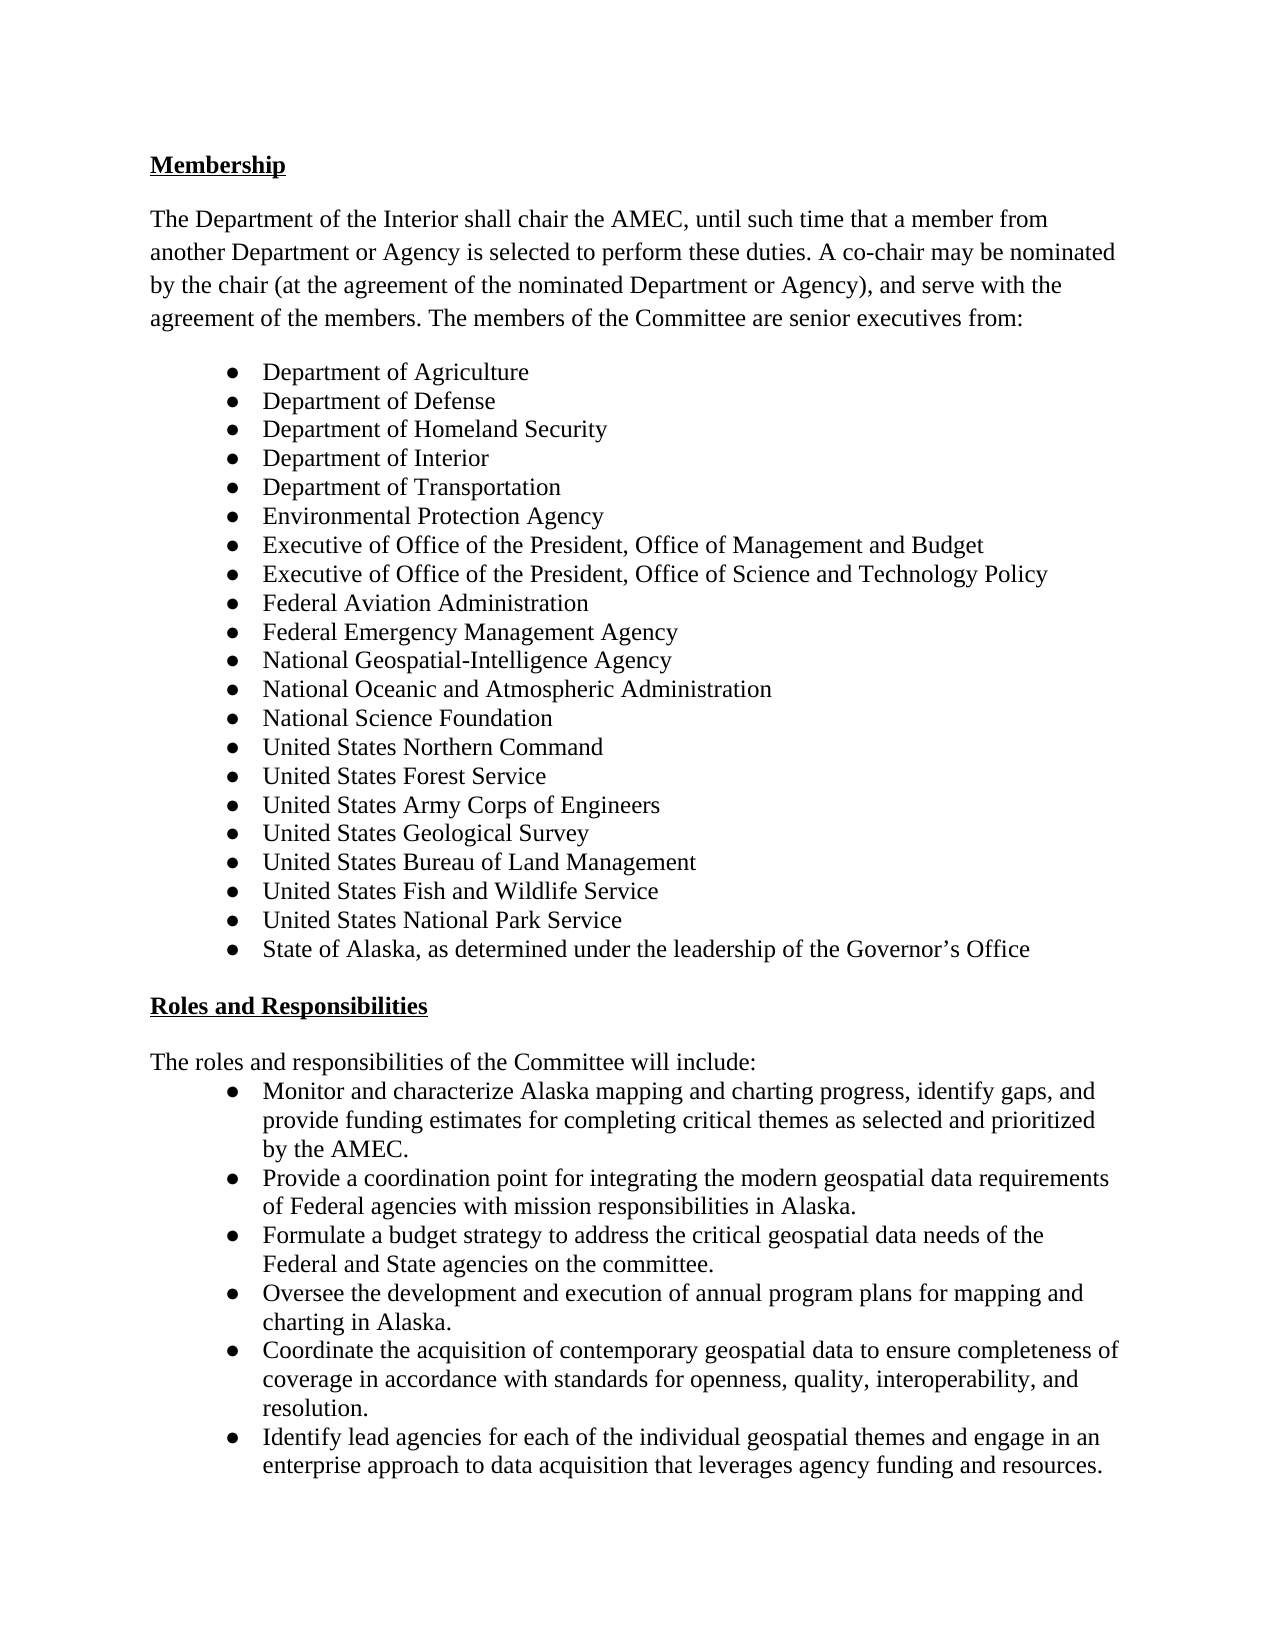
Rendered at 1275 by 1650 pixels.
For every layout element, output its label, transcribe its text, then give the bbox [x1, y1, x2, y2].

text The roles and responsibilities of the Committee will include: [150, 1047, 1125, 1076]
list Formulate a budget strategy to address the critical geospatial data needs of the Federal and State agencies on the committee. [225, 1220, 1125, 1278]
list Department of Homeland Security [225, 414, 1125, 443]
list Department of Interior [225, 443, 1125, 472]
list United States Bureau of Land Management [225, 847, 1125, 876]
list National Geospatial-Intelligence Agency [225, 645, 1125, 674]
list State of Alaska, as determined under the leadership of the Governor’s Office [225, 934, 1125, 963]
list United States National Park Service [225, 905, 1125, 934]
list Federal Emergency Management Agency [225, 616, 1125, 645]
text Roles and Responsibilities [150, 991, 1125, 1019]
list National Science Foundation [225, 703, 1125, 732]
list United States Geological Survey [225, 818, 1125, 847]
list Executive of Office of the President, Office of Management and Budget [225, 530, 1125, 559]
list Provide a coordination point for integrating the modern geospatial data requirements of Federal agencies with mission responsibilities in Alaska. [225, 1163, 1125, 1220]
list Department of Agriculture [225, 357, 1125, 386]
list Department of Transportation [225, 472, 1125, 501]
list Coordinate the acquisition of contemporary geospatial data to ensure completeness of coverage in accordance with standards for openness, quality, interoperability, and resolution. [225, 1335, 1125, 1422]
text Membership [150, 150, 1125, 179]
list United States Army Corps of Engineers [225, 789, 1125, 818]
list Federal Aviation Administration [225, 588, 1125, 616]
list Monitor and characterize Alaska mapping and charting progress, identify gaps, and provide funding estimates for completing critical themes as selected and prioritized by the AMEC. [225, 1076, 1125, 1163]
list Environmental Protection Agency [225, 501, 1125, 530]
list Executive of Office of the President, Office of Science and Technology Policy [225, 559, 1125, 588]
list Department of Defense [225, 386, 1125, 414]
list Identify lead agencies for each of the individual geospatial themes and engage in an enterprise approach to data acquisition that leverages agency funding and resources. [225, 1422, 1125, 1479]
list Oversee the development and execution of annual program plans for mapping and charting in Alaska. [225, 1278, 1125, 1335]
list United States Fish and Wildlife Service [225, 876, 1125, 905]
list National Oceanic and Atmospheric Administration [225, 674, 1125, 703]
list United States Forest Service [225, 761, 1125, 789]
list United States Northern Command [225, 732, 1125, 761]
text The Department of the Interior shall chair the AMEC, until such time that a member from another Department or Agency is selected to perform these duties. A co-chair may be nominated by the chair (at the agreement of the nominated Department or Agency), and serve with the agreement of the members. The members of the Committee are senior executives from: [150, 204, 1125, 332]
